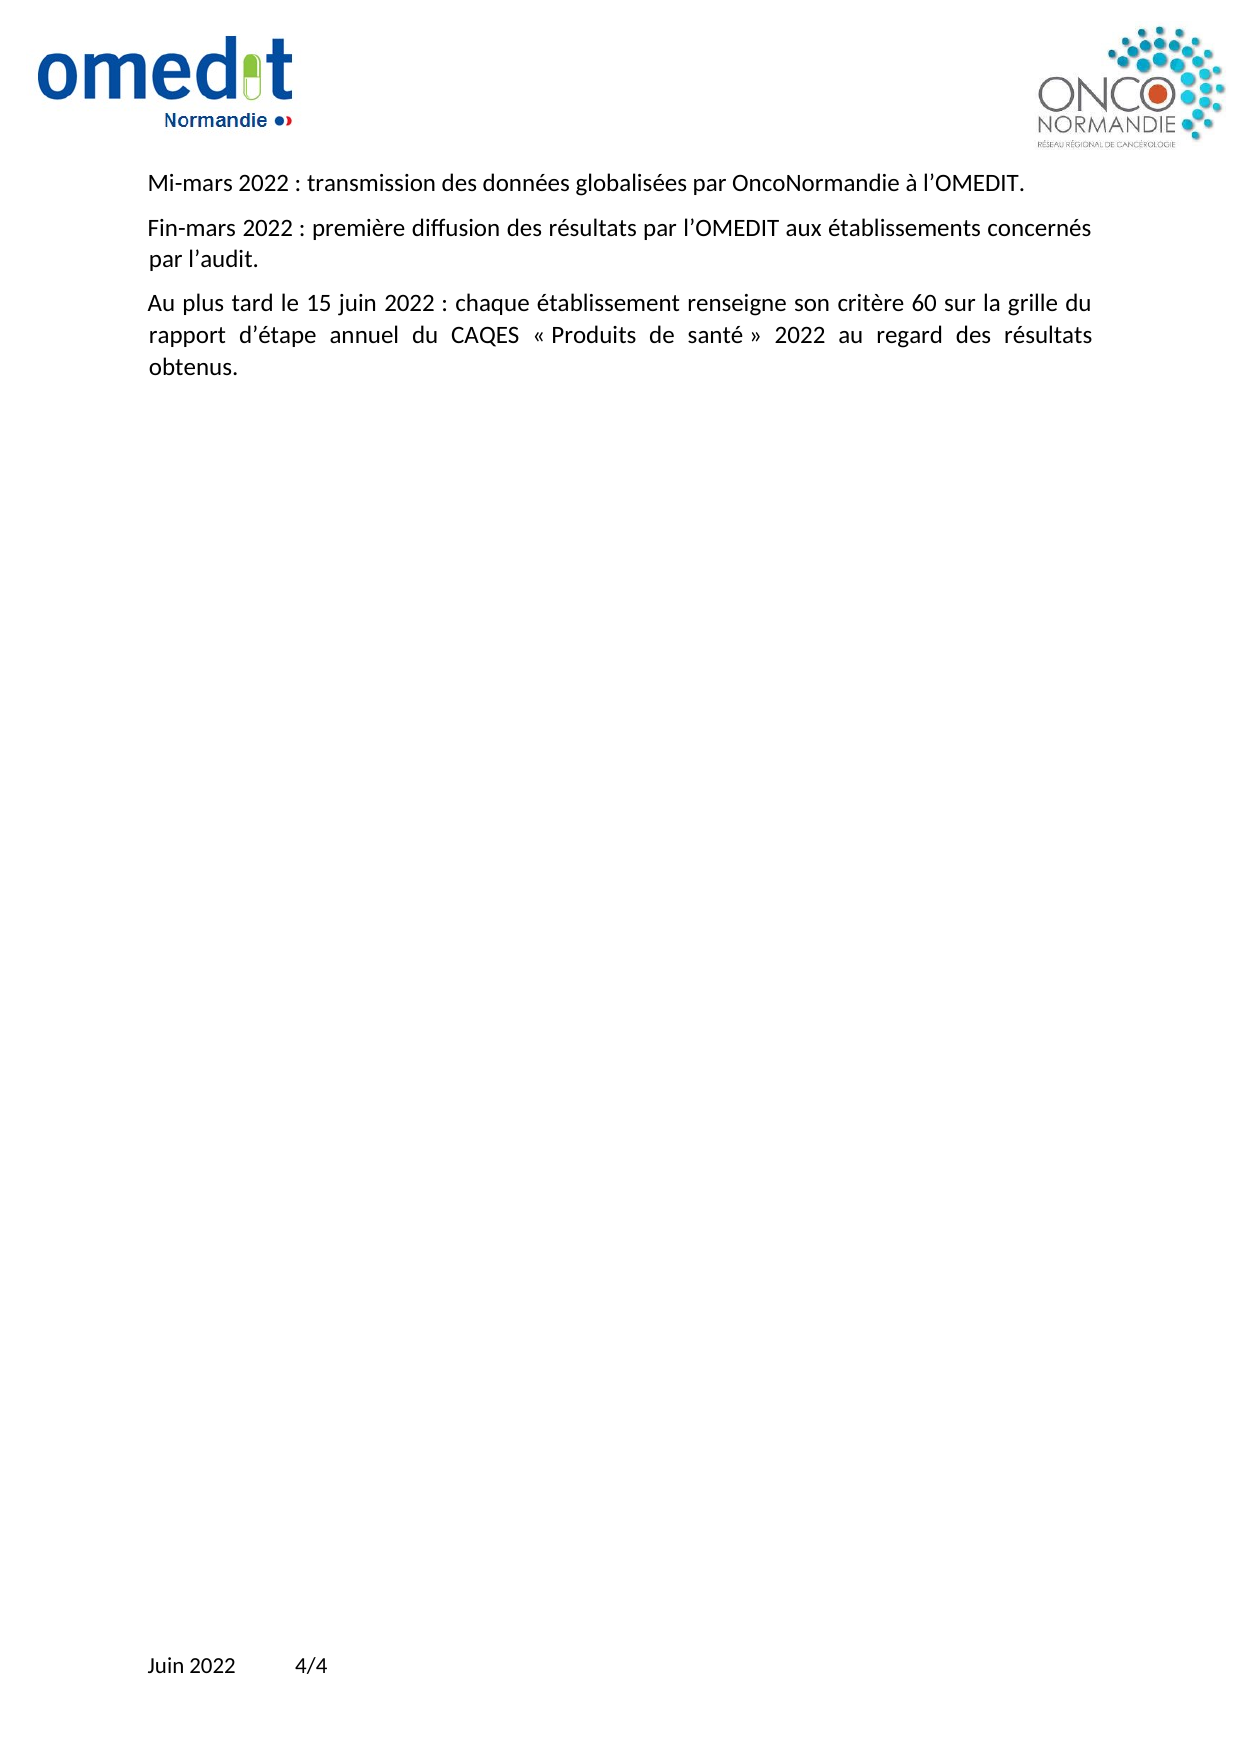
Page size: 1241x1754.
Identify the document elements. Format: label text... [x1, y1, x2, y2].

text Au plus tard le 15 juin 2022 : chaque établissement renseigne son critère 60 sur la grille du rapport d’étape annuel du CAQES « Produits de santé » 2022 au regard des résultats obtenus. [147, 287, 1093, 381]
picture [1033, 21, 1229, 150]
text Fin-mars 2022 : première diffusion des résultats par l’OMEDIT aux établissements concernés par l’audit. [147, 212, 1093, 274]
picture [26, 34, 307, 136]
text Mi-mars 2022 : transmission des données globalisées par OncoNormandie à l’OMEDIT. [147, 167, 1093, 198]
